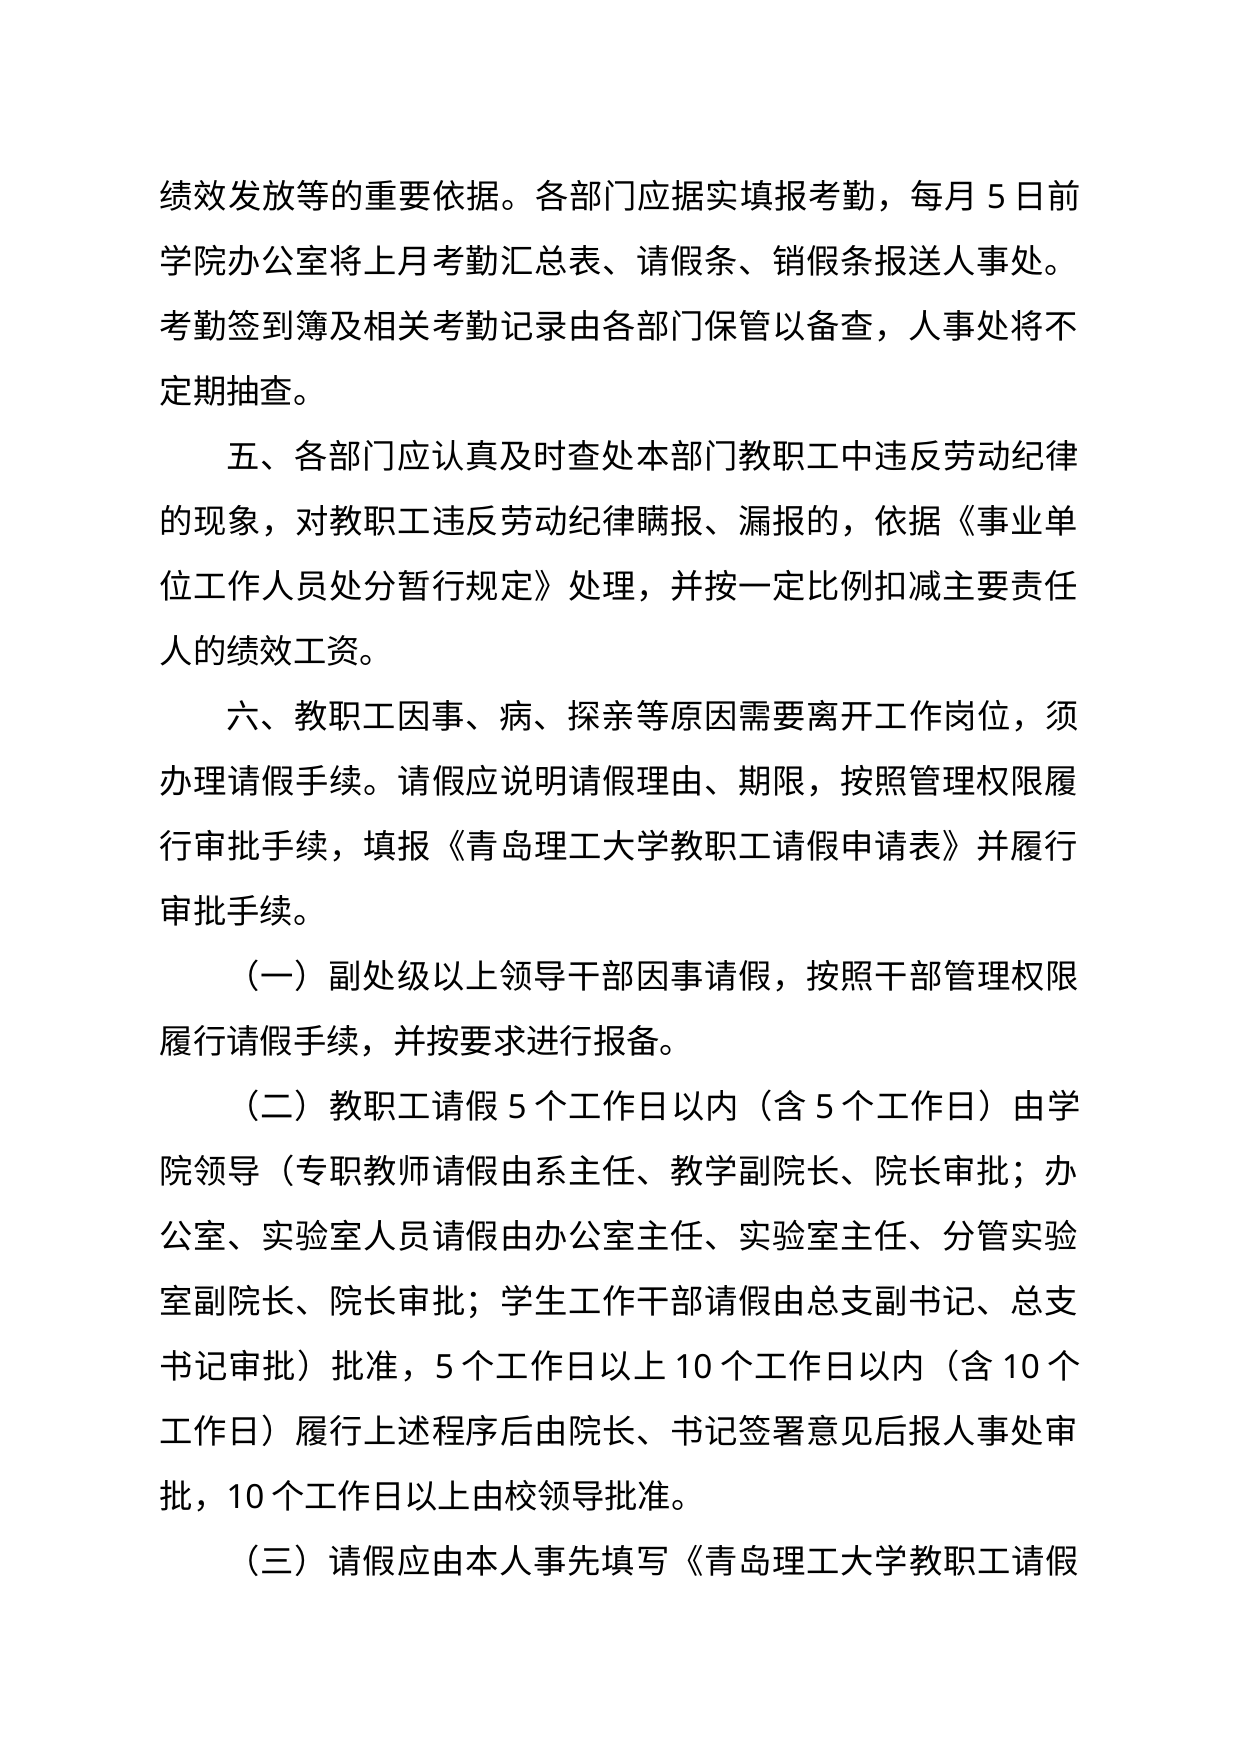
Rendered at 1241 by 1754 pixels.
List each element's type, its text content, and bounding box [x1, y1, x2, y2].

text 五、各部门应认真及时查处本部门教职工中违反劳动纪律的现象，对教职工违反劳动纪律瞒报、漏报的，依据《事业单位工作人员处分暂行规定》处理，并按一定比例扣减主要责任人的绩效工资。 [159, 422, 1081, 682]
text （二）教职工请假5个工作日以内（含5个工作日）由学院领导（专职教师请假由系主任、教学副院长、院长审批；办公室、实验室人员请假由办公室主任、实验室主任、分管实验室副院长、院长审批；学生工作干部请假由总支副书记、总支书记审批）批准，5个工作日以上10个工作日以内（含10个工作日）履行上述程序后由院长、书记签署意见后报人事处审批，10个工作日以上由校领导批准。 [159, 1072, 1081, 1527]
text 六、教职工因事、病、探亲等原因需要离开工作岗位，须办理请假手续。请假应说明请假理由、期限，按照管理权限履行审批手续，填报《青岛理工大学教职工请假申请表》并履行审批手续。 [159, 682, 1081, 942]
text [159, 162, 1081, 422]
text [159, 1527, 1081, 1592]
text （一）副处级以上领导干部因事请假，按照干部管理权限履行请假手续，并按要求进行报备。 [159, 942, 1081, 1072]
